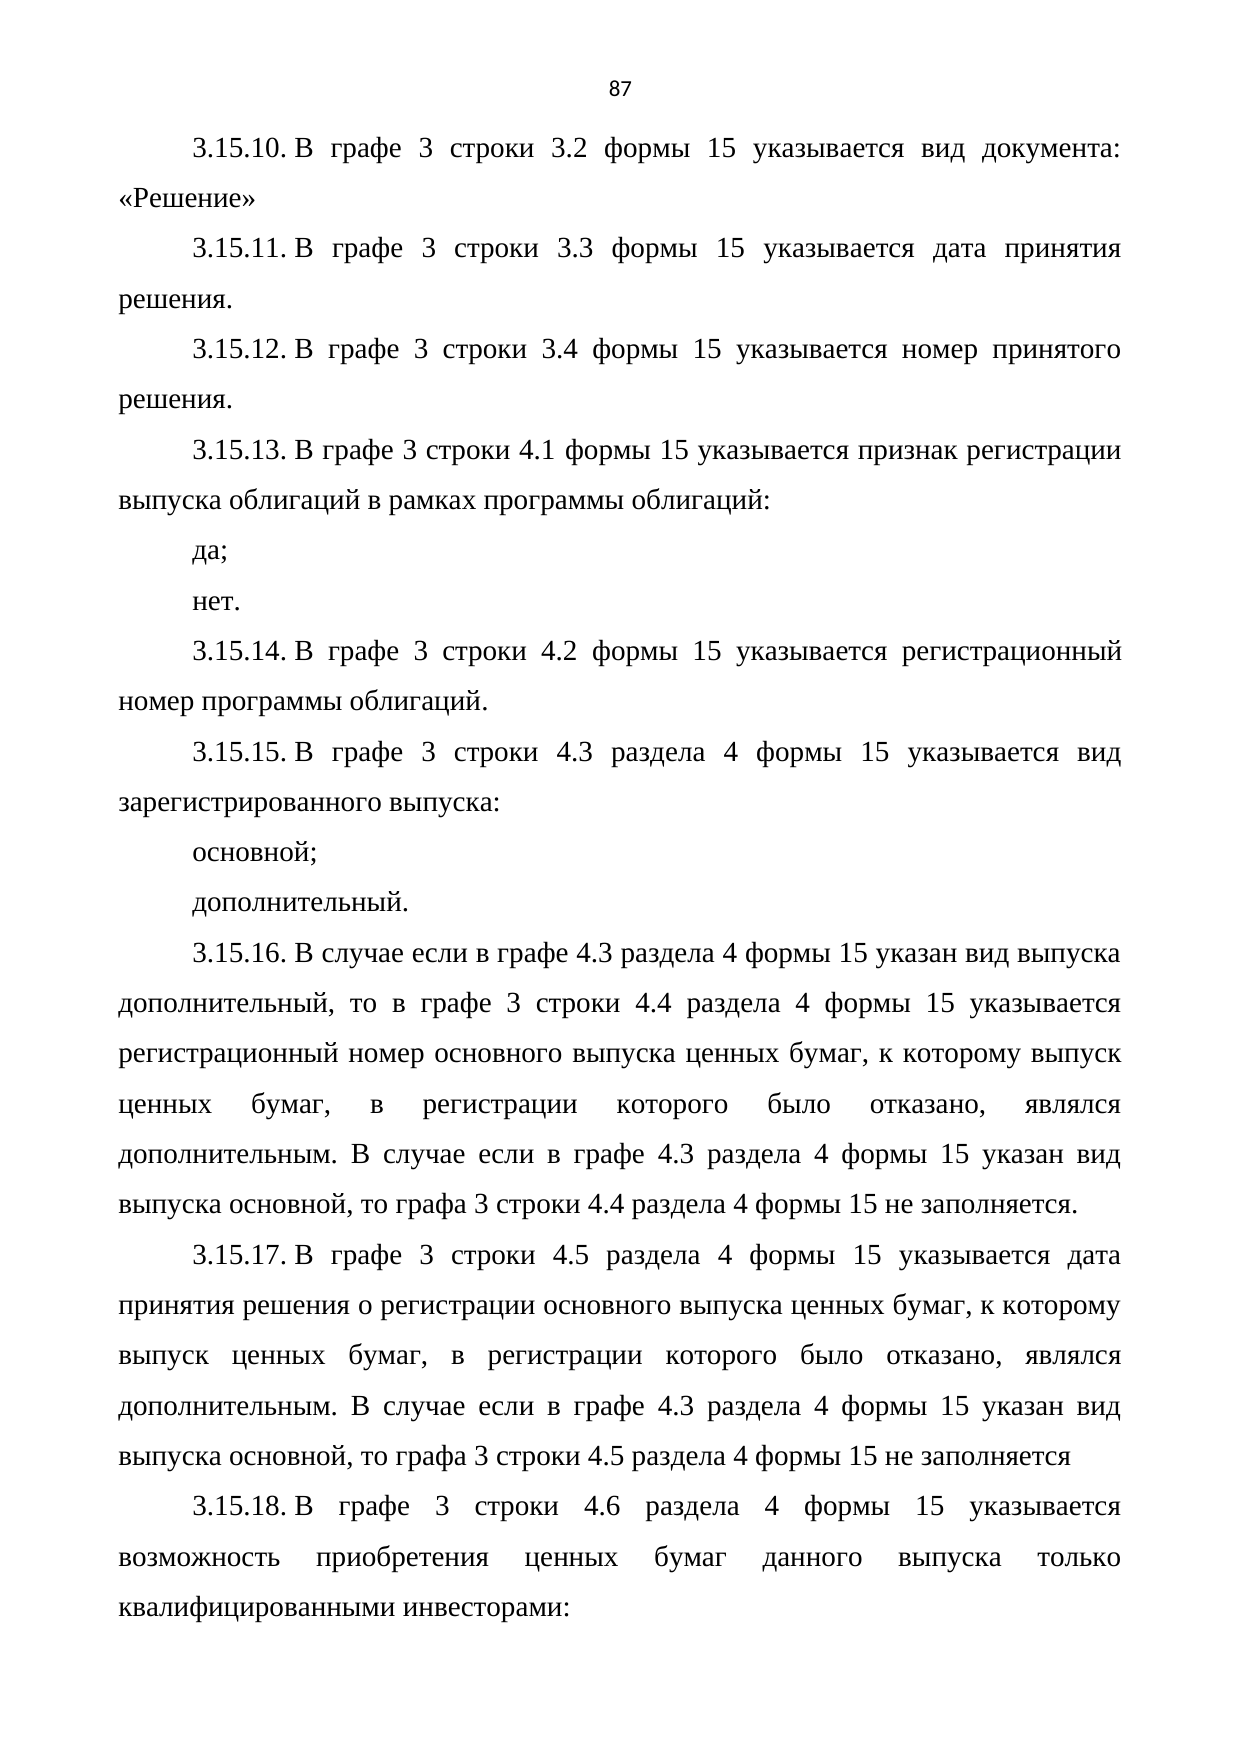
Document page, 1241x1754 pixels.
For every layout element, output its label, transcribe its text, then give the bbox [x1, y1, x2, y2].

text да; [118, 532, 1122, 566]
list В графе 3 строки 3.2 формы 15 указывается вид документа: «Решение» [118, 130, 1122, 214]
list В графе 3 строки 4.5 раздела 4 формы 15 указывается дата принятия решения о регистрации основного выпуска ценных бумаг, к которому выпуск ценных бумаг, в регистрации которого было отказано, являлся дополнительным. В случае если в графе 4.3 раздела 4 формы 15 указан вид выпуска основной, то графа 3 строки 4.5 раздела 4 формы 15 не заполняется [118, 1237, 1122, 1472]
list В графе 3 строки 4.6 раздела 4 формы 15 указывается возможность приобретения ценных бумаг данного выпуска только квалифицированными инвесторами: [118, 1488, 1122, 1622]
list В графе 3 строки 4.2 формы 15 указывается регистрационный номер программы облигаций. [118, 633, 1122, 717]
list В графе 3 строки 4.1 формы 15 указывается признак регистрации выпуска облигаций в рамках программы облигаций: [118, 432, 1122, 516]
list В случае если в графе 4.3 раздела 4 формы 15 указан вид выпуска дополнительный, то в графе 3 строки 4.4 раздела 4 формы 15 указывается регистрационный номер основного выпуска ценных бумаг, к которому выпуск ценных бумаг, в регистрации которого было отказано, являлся дополнительным. В случае если в графе 4.3 раздела 4 формы 15 указан вид выпуска основной, то графа 3 строки 4.4 раздела 4 формы 15 не заполняется. [118, 935, 1122, 1220]
list дополнительный. [118, 884, 1122, 918]
list В графе 3 строки 4.3 раздела 4 формы 15 указывается вид зарегистрированного выпуска: [118, 734, 1122, 817]
text нет. [118, 583, 1122, 616]
list В графе 3 строки 3.3 формы 15 указывается дата принятия решения. [118, 231, 1122, 314]
list основной; [118, 834, 1122, 868]
list В графе 3 строки 3.4 формы 15 указывается номер принятого решения. [118, 331, 1122, 415]
